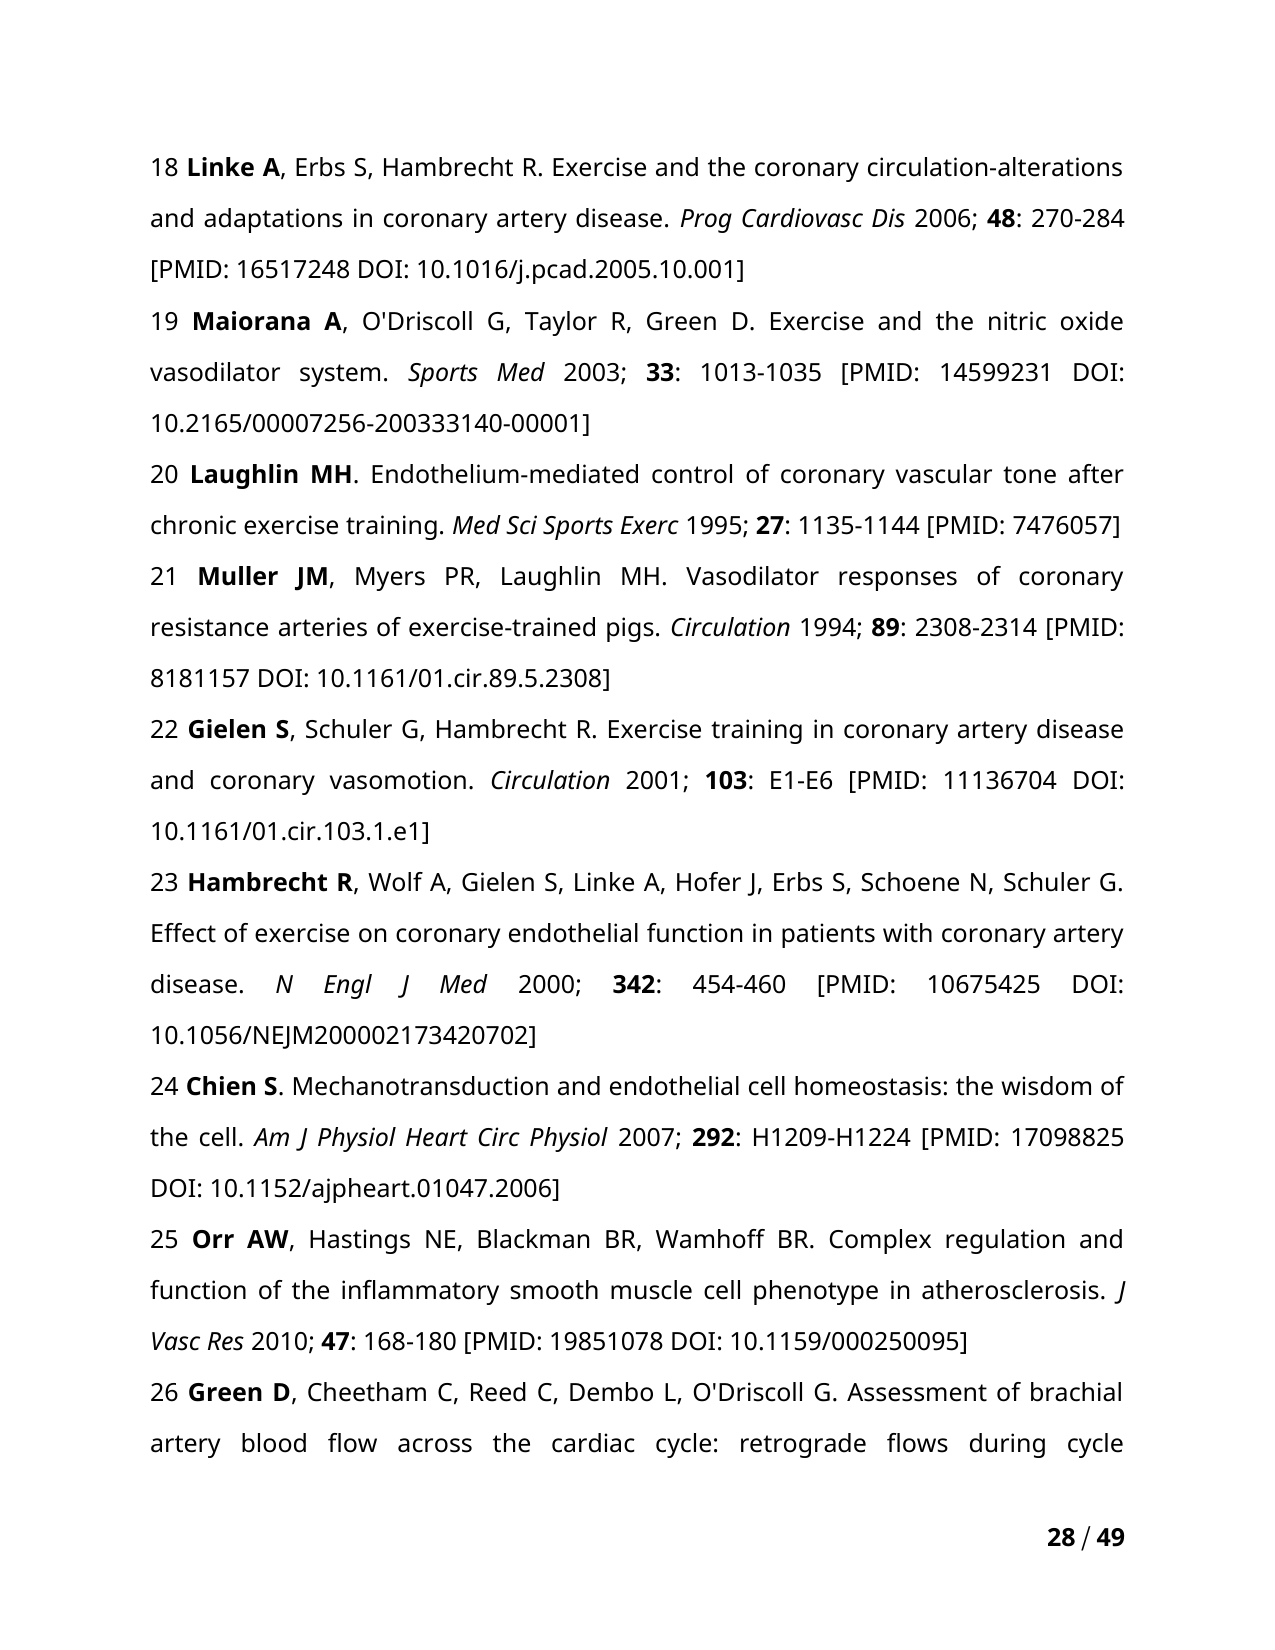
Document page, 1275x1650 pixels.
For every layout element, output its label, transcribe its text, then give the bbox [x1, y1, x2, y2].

text 20 Laughlin MH. Endothelium-mediated control of coronary vascular tone after chronic exercise training. Med Sci Sports Exerc 1995; 27: 1135-1144 [PMID: 7476057] [150, 456, 1125, 541]
text 18 Linke A, Erbs S, Hambrecht R. Exercise and the coronary circulation-alterations and adaptations in coronary artery disease. Prog Cardiovasc Dis 2006; 48: 270-284 [PMID: 16517248 DOI: 10.1016/j.pcad.2005.10.001] [150, 150, 1125, 286]
text 24 Chien S. Mechanotransduction and endothelial cell homeostasis: the wisdom of the cell. Am J Physiol Heart Circ Physiol 2007; 292: H1209-H1224 [PMID: 17098825 DOI: 10.1152/ajpheart.01047.2006] [150, 1069, 1125, 1205]
text 25 Orr AW, Hastings NE, Blackman BR, Wamhoff BR. Complex regulation and function of the inflammatory smooth muscle cell phenotype in atherosclerosis. J Vasc Res 2010; 47: 168-180 [PMID: 19851078 DOI: 10.1159/000250095] [150, 1222, 1125, 1358]
text 19 Maiorana A, O'Driscoll G, Taylor R, Green D. Exercise and the nitric oxide vasodilator system. Sports Med 2003; 33: 1013-1035 [PMID: 14599231 DOI: 10.2165/00007256-200333140-00001] [150, 303, 1125, 439]
text 21 Muller JM, Myers PR, Laughlin MH. Vasodilator responses of coronary resistance arteries of exercise-trained pigs. Circulation 1994; 89: 2308-2314 [PMID: 8181157 DOI: 10.1161/01.cir.89.5.2308] [150, 558, 1125, 694]
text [150, 1375, 1125, 1460]
text 22 Gielen S, Schuler G, Hambrecht R. Exercise training in coronary artery disease and coronary vasomotion. Circulation 2001; 103: E1-E6 [PMID: 11136704 DOI: 10.1161/01.cir.103.1.e1] [150, 711, 1125, 848]
text 23 Hambrecht R, Wolf A, Gielen S, Linke A, Hofer J, Erbs S, Schoene N, Schuler G. Effect of exercise on coronary endothelial function in patients with coronary artery disease. N Engl J Med 2000; 342: 454-460 [PMID: 10675425 DOI: 10.1056/NEJM200002173420702] [150, 864, 1125, 1052]
